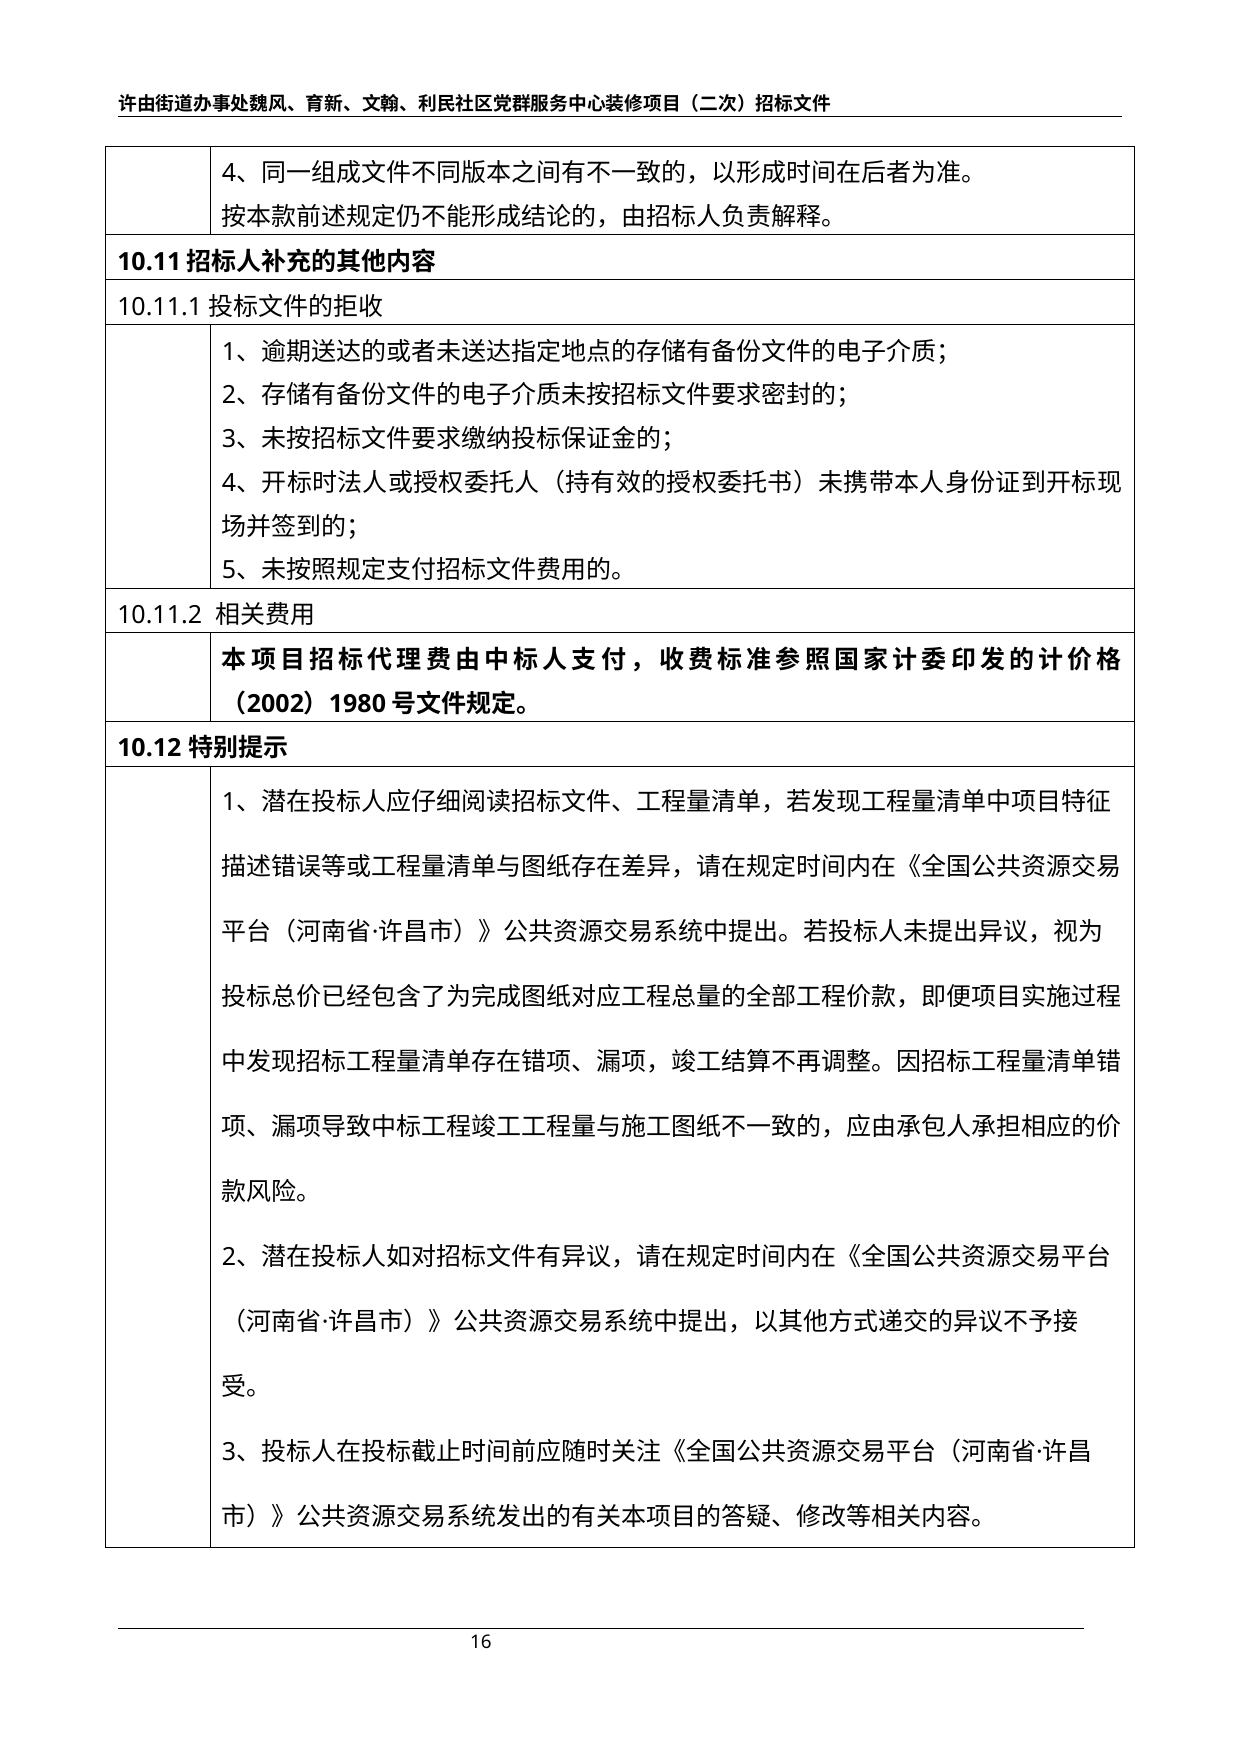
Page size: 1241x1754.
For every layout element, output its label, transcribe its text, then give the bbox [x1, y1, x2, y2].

table_cell 1、逾期送达的或者未送达指定地点的存储有备份文件的电子介质； 2、存储有备份文件的电子介质未按招标文件要求密封的； 3、未按招标文件要求缴纳投标保证金的； 4、开标时法人或授权委托人（持有效的授权委托书）未携带本人身份证到开标现场并签到的； 5、未按照规定支付招标文件费用的。 [211, 325, 1134, 587]
table_cell 10.11.2 相关费用 [106, 589, 1134, 632]
table_cell 10.11.1 投标文件的拒收 [106, 280, 1134, 324]
table_cell [106, 147, 210, 234]
table_cell 10.12 特别提示 [106, 722, 1134, 766]
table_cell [211, 767, 1134, 1547]
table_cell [211, 147, 1134, 234]
table_cell [106, 325, 210, 587]
table_cell [106, 633, 210, 721]
table_cell 10.11招标人补充的其他内容 [106, 235, 1134, 279]
table_cell 本项目招标代理费由中标人支付，收费标准参照国家计委印发的计价格（2002）1980号文件规定。 [211, 633, 1134, 721]
table_cell [106, 767, 210, 1547]
